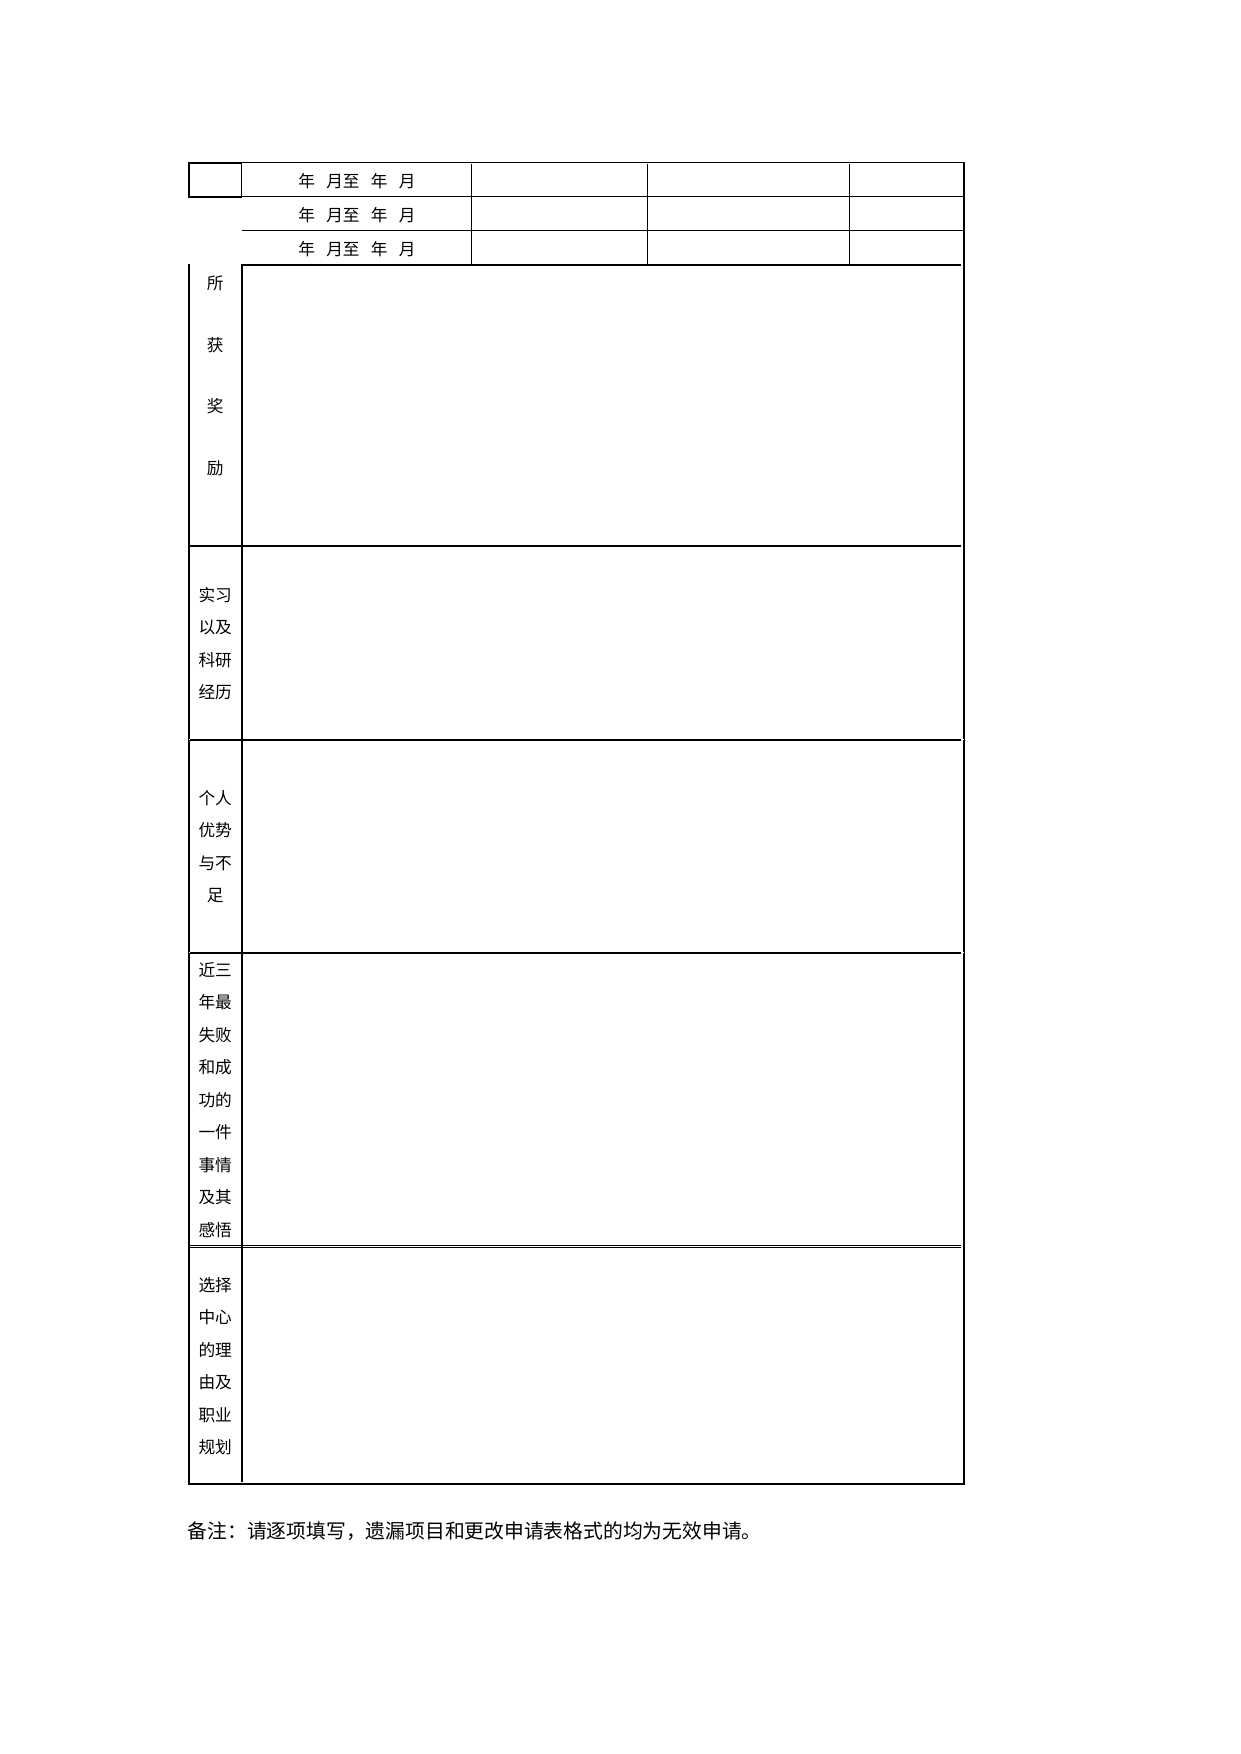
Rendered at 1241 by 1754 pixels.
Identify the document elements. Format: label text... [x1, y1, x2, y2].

table_cell [243, 545, 963, 739]
table_cell 年 月至 年 月 [242, 197, 471, 230]
table_cell [850, 163, 963, 196]
table_cell [472, 163, 647, 196]
table_cell [472, 231, 647, 264]
table_cell [648, 163, 849, 196]
table_cell [648, 197, 849, 230]
table_cell 选择中心的理由及职业规划 [190, 1248, 242, 1483]
table_cell [243, 264, 963, 545]
table_cell 年 月至 年 月 [242, 231, 471, 264]
table_cell 实习以及科研经历 [190, 547, 241, 739]
table_cell 年 月至 年 月 [242, 163, 471, 196]
text 备注：请逐项填写，遗漏项目和更改申请表格式的均为无效申请。 [187, 1514, 1053, 1546]
table_cell [243, 951, 963, 1245]
table_cell [850, 231, 963, 264]
table_cell [850, 197, 963, 230]
table_cell [242, 1245, 963, 1483]
table_cell [472, 197, 647, 230]
table_cell 所 获 奖 励 [190, 264, 241, 545]
table_cell 近三年最失败和成功的一件事情及其感悟 [190, 954, 241, 1245]
table_cell [243, 739, 963, 951]
table_cell [648, 231, 849, 264]
table_cell 个人优势与不足 [190, 741, 241, 951]
